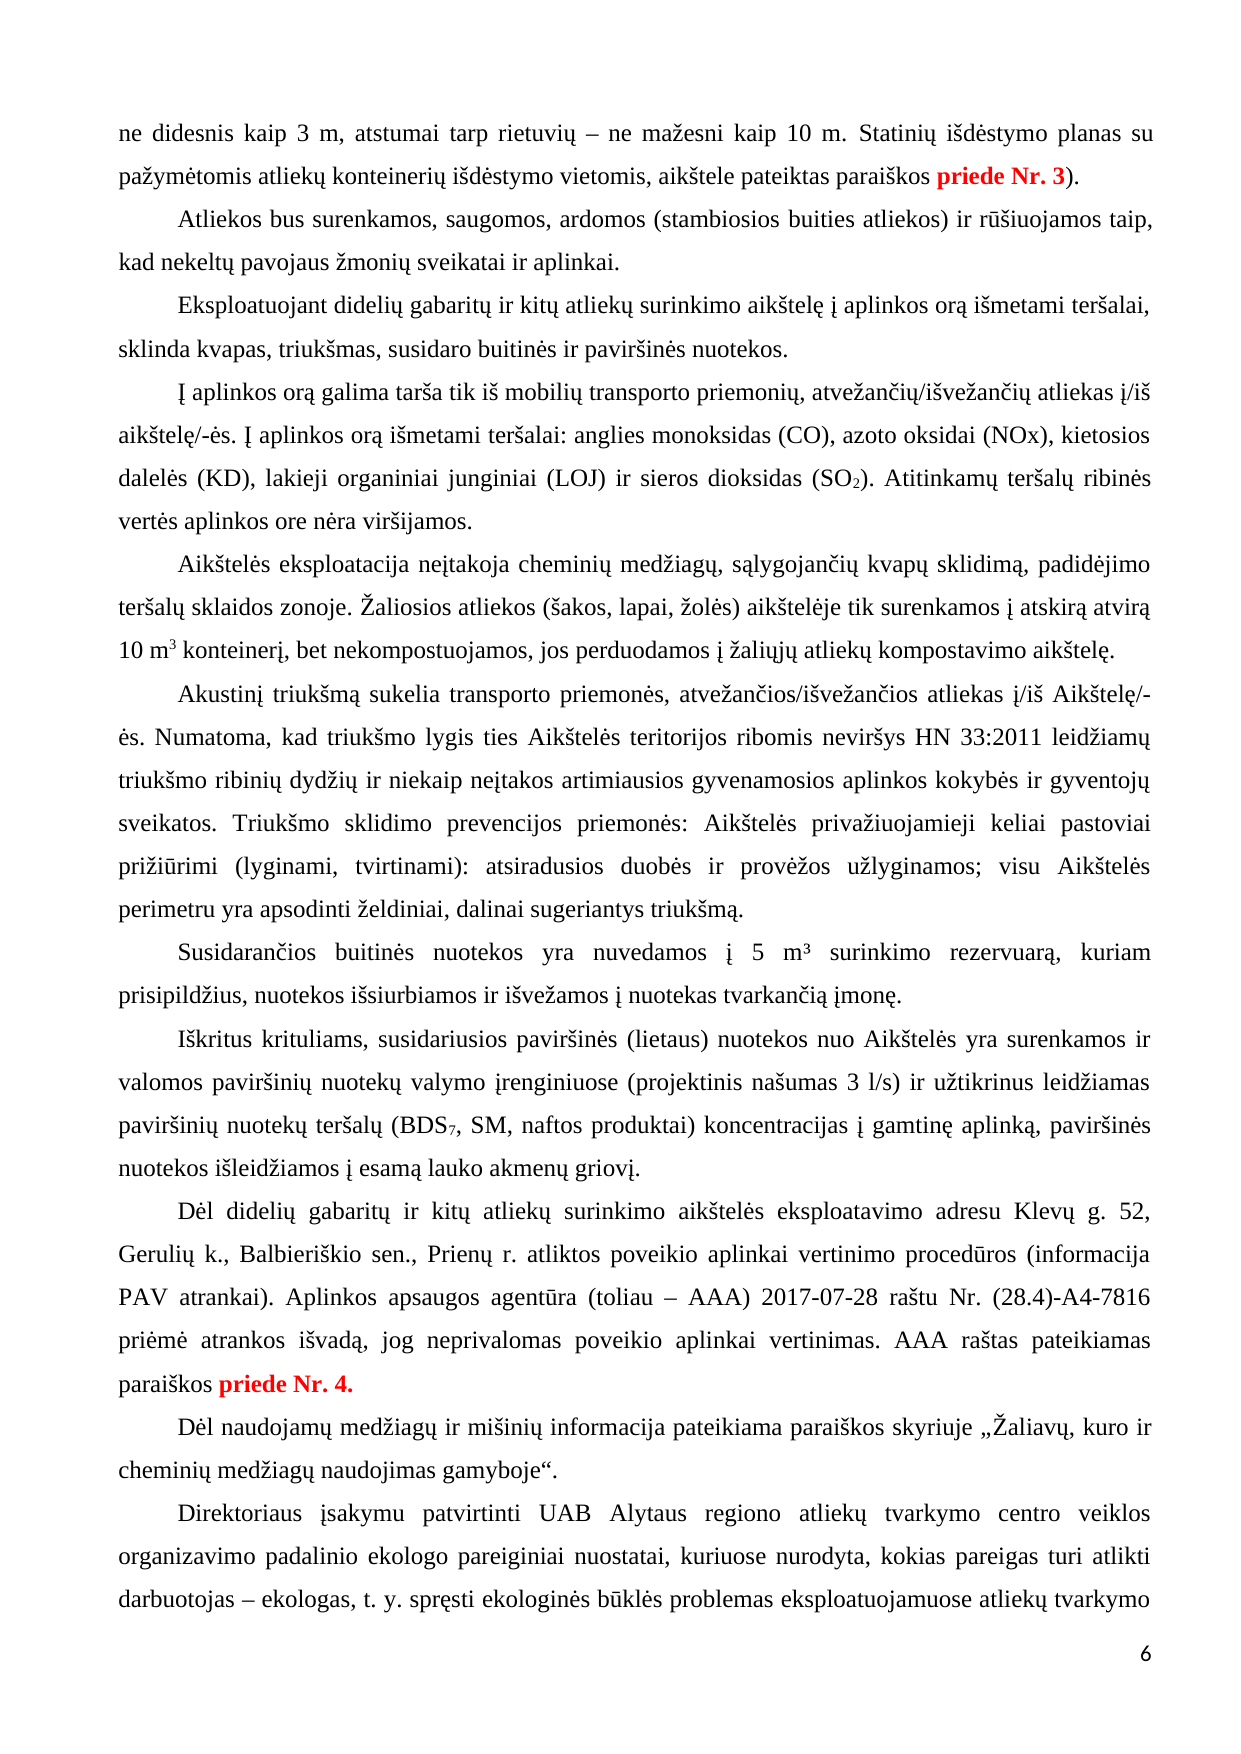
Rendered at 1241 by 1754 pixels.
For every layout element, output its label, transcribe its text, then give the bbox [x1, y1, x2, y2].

text Eksploatuojant didelių gabaritų ir kitų atliekų surinkimo aikštelę į aplinkos orą išmetami teršalai, sklinda kvapas, triukšmas, susidaro buitinės ir paviršinės nuotekos. [118, 291, 1152, 362]
text Dėl didelių gabaritų ir kitų atliekų surinkimo aikštelės eksploatavimo adresu Klevų g. 52, Gerulių k., Balbieriškio sen., Prienų r. atliktos poveikio aplinkai vertinimo procedūros (informacija PAV atrankai). Aplinkos apsaugos agentūra (toliau – AAA) 2017-07-28 raštu Nr. (28.4)-A4-7816 priėmė atrankos išvadą, jog neprivalomas poveikio aplinkai vertinimas. AAA raštas pateikiamas paraiškos priede Nr. 4. [118, 1196, 1152, 1397]
text Iškritus krituliams, susidariusios paviršinės (lietaus) nuotekos nuo Aikštelės yra surenkamos ir valomos paviršinių nuotekų valymo įrenginiuose (projektinis našumas 3 l/s) ir užtikrinus leidžiamas paviršinių nuotekų teršalų (BDS7, SM, naftos produktai) koncentracijas į gamtinę aplinką, paviršinės nuotekos išleidžiamos į esamą lauko akmenų griovį. [118, 1024, 1152, 1182]
text Akustinį triukšmą sukelia transporto priemonės, atvežančios/išvežančios atliekas į/iš Aikštelę/-ės. Numatoma, kad triukšmo lygis ties Aikštelės teritorijos ribomis neviršys HN 33:2011 leidžiamų triukšmo ribinių dydžių ir niekaip neįtakos artimiausios gyvenamosios aplinkos kokybės ir gyventojų sveikatos. Triukšmo sklidimo prevencijos priemonės: Aikštelės privažiuojamieji keliai pastoviai prižiūrimi (lyginami, tvirtinami): atsiradusios duobės ir provėžos užlyginamos; visu Aikštelės perimetru yra apsodinti želdiniai, dalinai sugeriantys triukšmą. [118, 679, 1152, 923]
text Atliekos bus surenkamos, saugomos, ardomos (stambiosios buities atliekos) ir rūšiuojamos taip, kad nekeltų pavojaus žmonių sveikatai ir aplinkai. [118, 204, 1154, 276]
text Į aplinkos orą galima tarša tik iš mobilių transporto priemonių, atvežančių/išvežančių atliekas į/iš aikštelę/-ės. Į aplinkos orą išmetami teršalai: anglies monoksidas (CO), azoto oksidai (NOx), kietosios dalelės (KD), lakieji organiniai junginiai (LOJ) ir sieros dioksidas (SO2). Atitinkamų teršalų ribinės vertės aplinkos ore nėra viršijamos. [118, 377, 1152, 535]
text Dėl naudojamų medžiagų ir mišinių informacija pateikiama paraiškos skyriuje „Žaliavų, kuro ir cheminių medžiagų naudojimas gamyboje“. [118, 1412, 1152, 1484]
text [118, 1498, 1152, 1613]
text Susidarančios buitinės nuotekos yra nuvedamos į 5 m³ surinkimo rezervuarą, kuriam prisipildžius, nuotekos išsiurbiamos ir išvežamos į nuotekas tvarkančią įmonę. [118, 937, 1152, 1009]
text Aikštelės eksploatacija neįtakoja cheminių medžiagų, sąlygojančių kvapų sklidimą, padidėjimo teršalų sklaidos zonoje. Žaliosios atliekos (šakos, lapai, žolės) aikštelėje tik surenkamos į atskirą atvirą 10 m3 konteinerį, bet nekompostuojamos, jos perduodamos į žaliųjų atliekų kompostavimo aikštelę. [118, 549, 1152, 664]
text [118, 118, 1154, 190]
